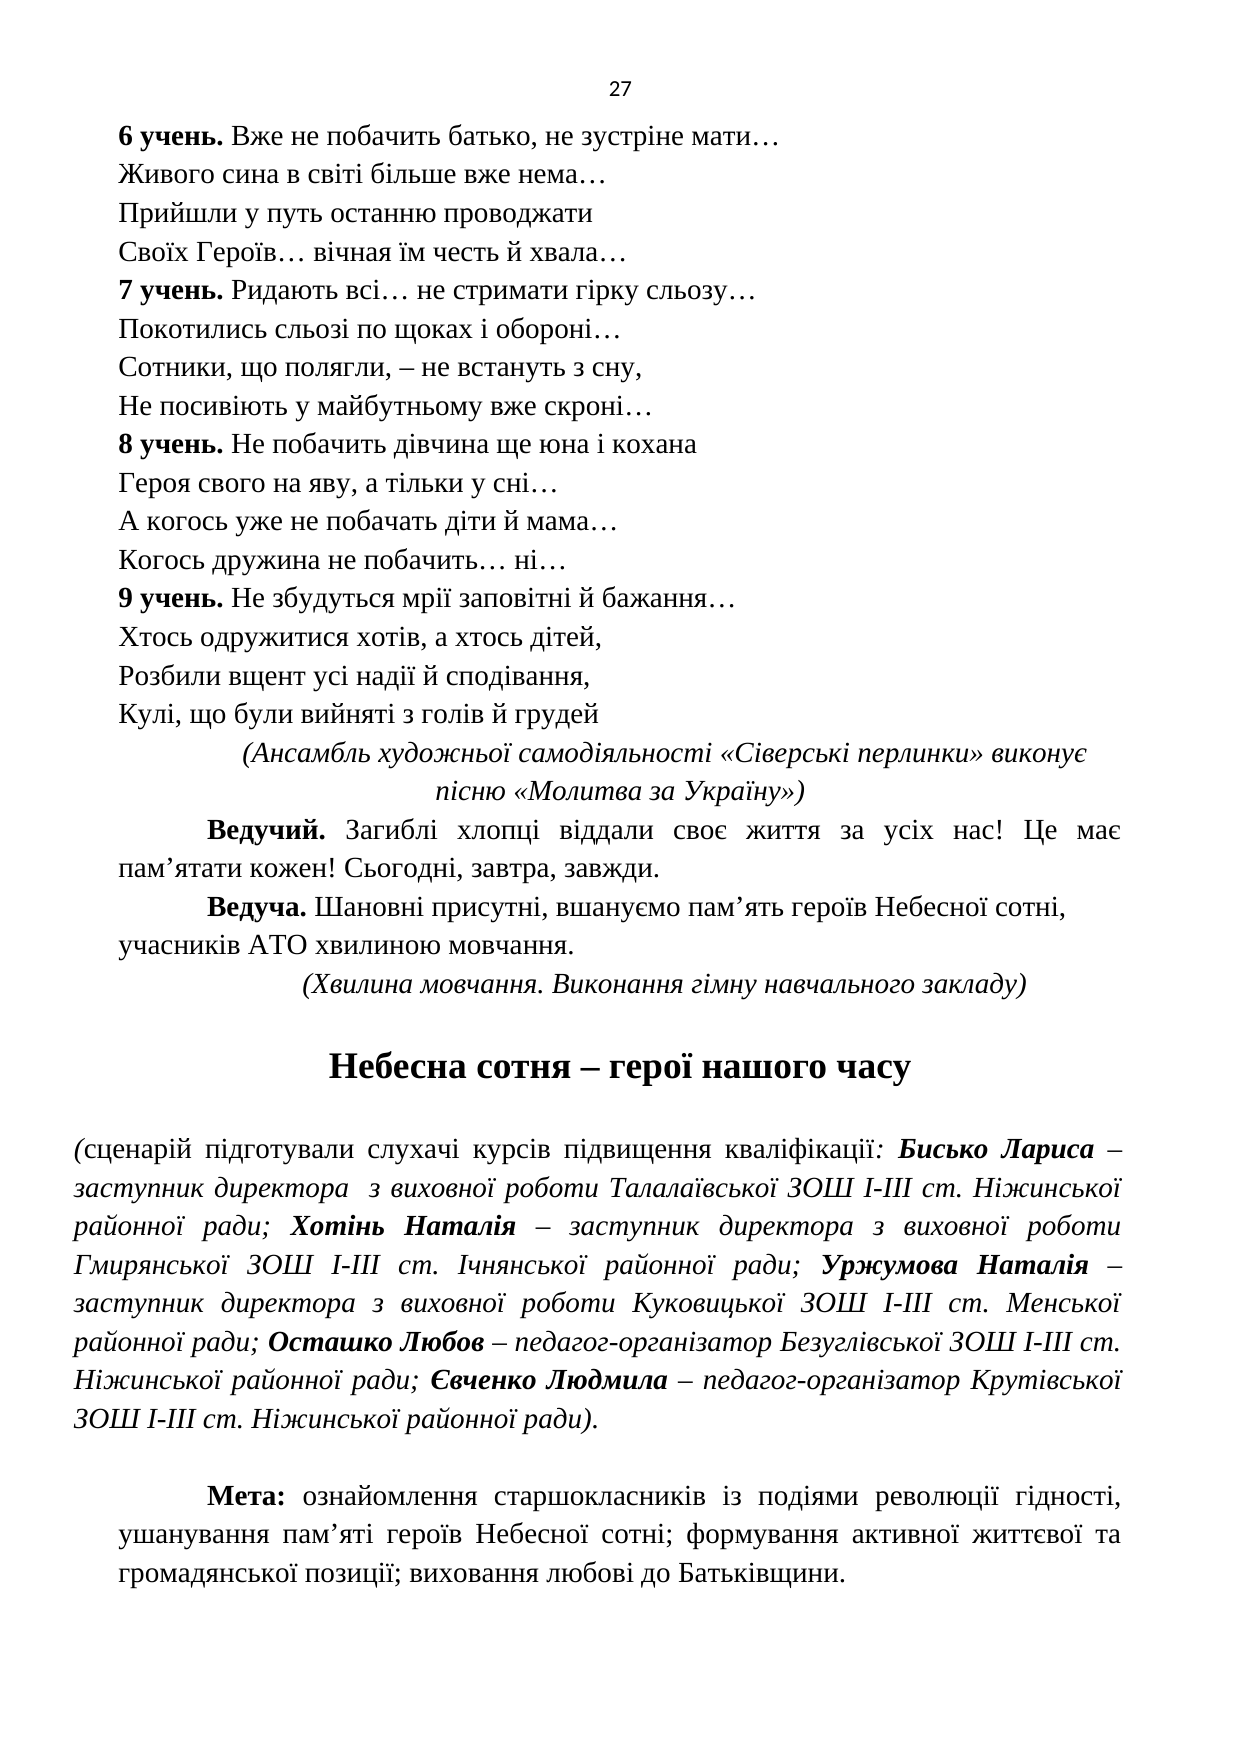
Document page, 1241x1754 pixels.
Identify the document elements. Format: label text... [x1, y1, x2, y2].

text 9 учень. Не збудуться мрії заповітні й бажання… Хтось одружитися хотів, а хтось дітей, Розбили вщент усі надії й сподівання, Кулі, що були вийняті з голів й грудей [118, 581, 1122, 730]
subtitle Небесна сотня – герої нашого часу [118, 1043, 1122, 1086]
text Ведучий. Загиблі хлопці віддали своє життя за усіх нас! Це має пам’ятати кожен! Сьогодні, завтра, завжди. [118, 812, 1122, 884]
text Ведуча. Шановні присутні, вшануємо пам’ять героїв Небесної сотні, учасників АТО хвилиною мовчання. [118, 889, 1122, 961]
text 6 учень. Вже не побачить батько, не зустріне мати… Живого сина в світі більше вже нема… Прийшли у путь останню проводжати Своїх Героїв… вічная їм честь й хвала… [118, 118, 1122, 267]
text (сценарій підготували слухачі курсів підвищення кваліфікації: Бисько Лариса – заступник директора з виховної роботи Талалаївської ЗОШ І-ІІІ ст. Ніжинської районної ради; Хотінь Наталія – заступник директора з виховної роботи Гмирянської ЗОШ І-ІІІ ст. Ічнянської районної ради; Уржумова Наталія – заступник директора з виховної роботи Куковицької ЗОШ І-ІІІ ст. Менської районної ради; Осташко Любов – педагог-організатор Безуглівської ЗОШ І-ІІІ ст. Ніжинської районної ради; Євченко Людмила – педагог-організатор Крутівської ЗОШ І-ІІІ ст. Ніжинської районної ради). [74, 1131, 1122, 1434]
text (Ансамбль художньої самодіяльності «Сіверські перлинки» виконує пісню «Молитва за Україну») [118, 735, 1122, 807]
text 8 учень. Не побачить дівчина ще юна і кохана Героя свого на яву, а тільки у сні… А когось уже не побачать діти й мама… Когось дружина не побачить… ні… [118, 426, 1122, 576]
text (Хвилина мовчання. Виконання гімну навчального закладу) [118, 966, 1122, 999]
text Мета: ознайомлення старшокласників із подіями революції гідності, ушанування пам’яті героїв Небесної сотні; формування активної життєвої та громадянської позиції; виховання любові до Батьківщини. [118, 1478, 1122, 1589]
text 7 учень. Ридають всі… не стримати гірку сльозу… Покотились сльозі по щоках і обороні… Сотники, що полягли, – не встануть з сну, Не посивіють у майбутньому вже скроні… [118, 272, 1122, 421]
